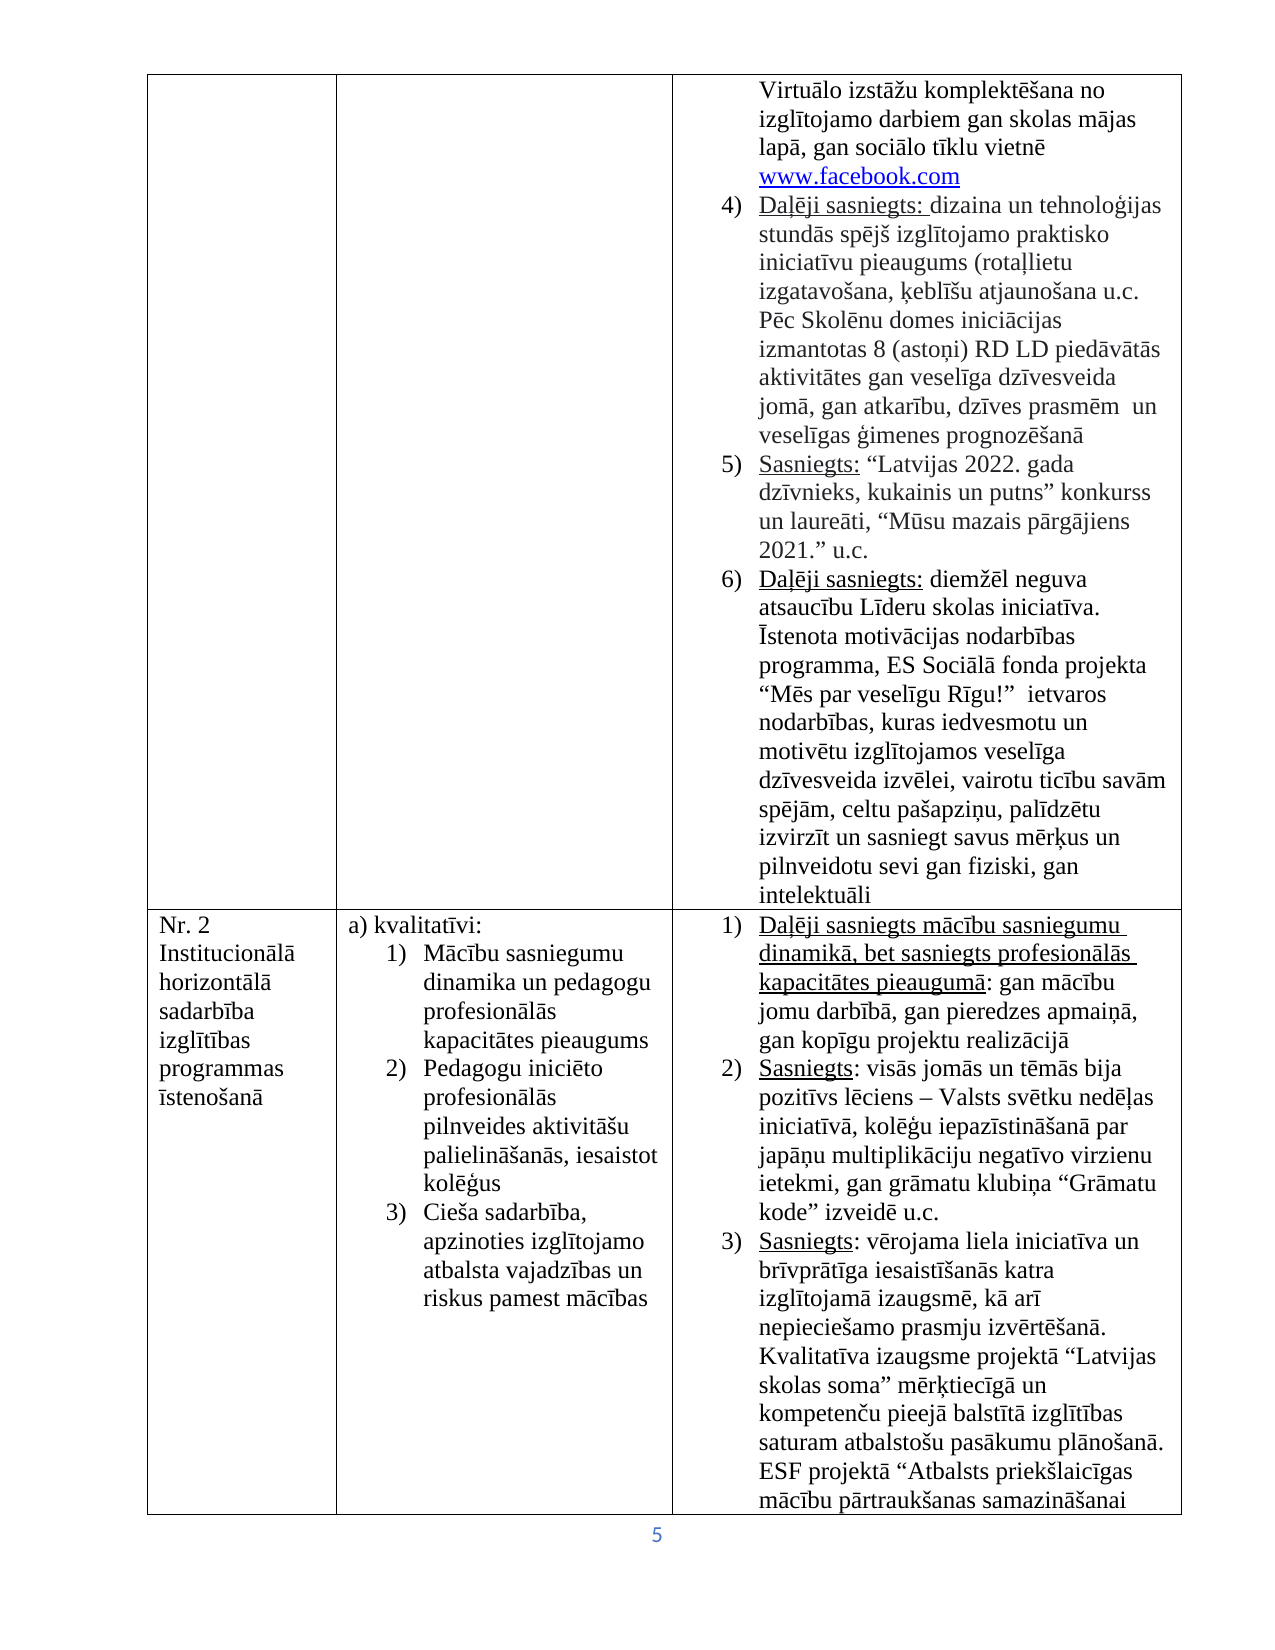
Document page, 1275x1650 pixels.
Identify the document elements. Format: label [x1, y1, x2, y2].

table_cell [148, 910, 336, 1513]
table_cell [337, 910, 672, 1513]
table_cell [337, 75, 672, 909]
table_cell [673, 910, 1181, 1513]
table_cell [148, 75, 336, 909]
table_cell [673, 75, 1181, 909]
